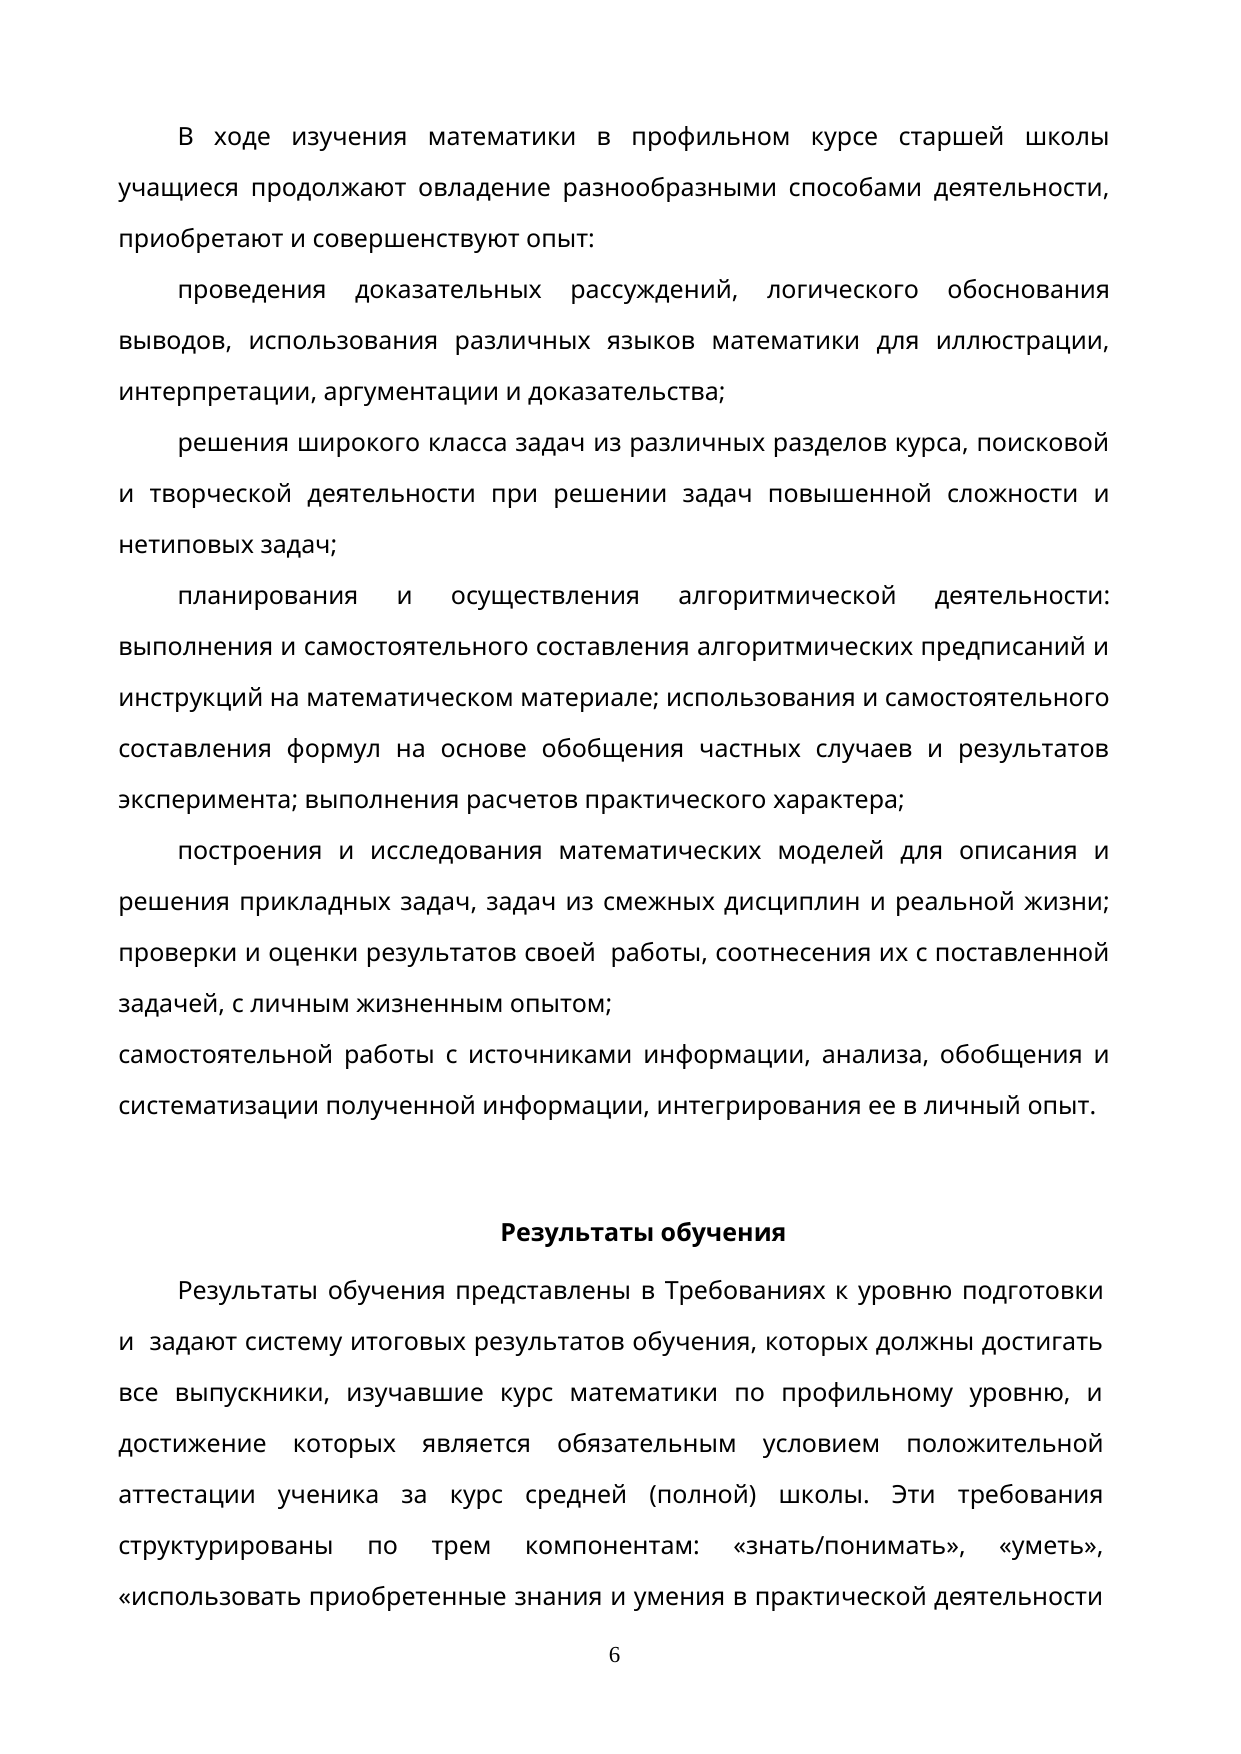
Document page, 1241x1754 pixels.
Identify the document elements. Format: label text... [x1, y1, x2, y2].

text планирования и осуществления алгоритмической деятельности: выполнения и самостоятельного составления алгоритмических предписаний и инструкций на математическом материале; использования и самостоятельного составления формул на основе обобщения частных случаев и результатов эксперимента; выполнения расчетов практического характера; [118, 577, 1111, 816]
text решения широкого класса задач из различных разделов курса, поисковой и творческой деятельности при решении задач повышенной сложности и нетиповых задач; [118, 424, 1111, 561]
text В ходе изучения математики в профильном курсе старшей школы учащиеся продолжают овладение разнообразными способами деятельности, приобретают и совершенствуют опыт: [118, 118, 1111, 254]
text построения и исследования математических моделей для описания и решения прикладных задач, задач из смежных дисциплин и реальной жизни; проверки и оценки результатов своей работы, соотнесения их с поставленной задачей, с личным жизненным опытом; [118, 833, 1111, 1020]
text проведения доказательных рассуждений, логического обоснования выводов, использования различных языков математики для иллюстрации, интерпретации, аргументации и доказательства; [118, 271, 1111, 407]
subtitle Результаты обучения [118, 1215, 1110, 1249]
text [118, 1272, 1104, 1613]
text самостоятельной работы с источниками информации, анализа, обобщения и систематизации полученной информации, интегрирования ее в личный опыт. [118, 1037, 1111, 1122]
